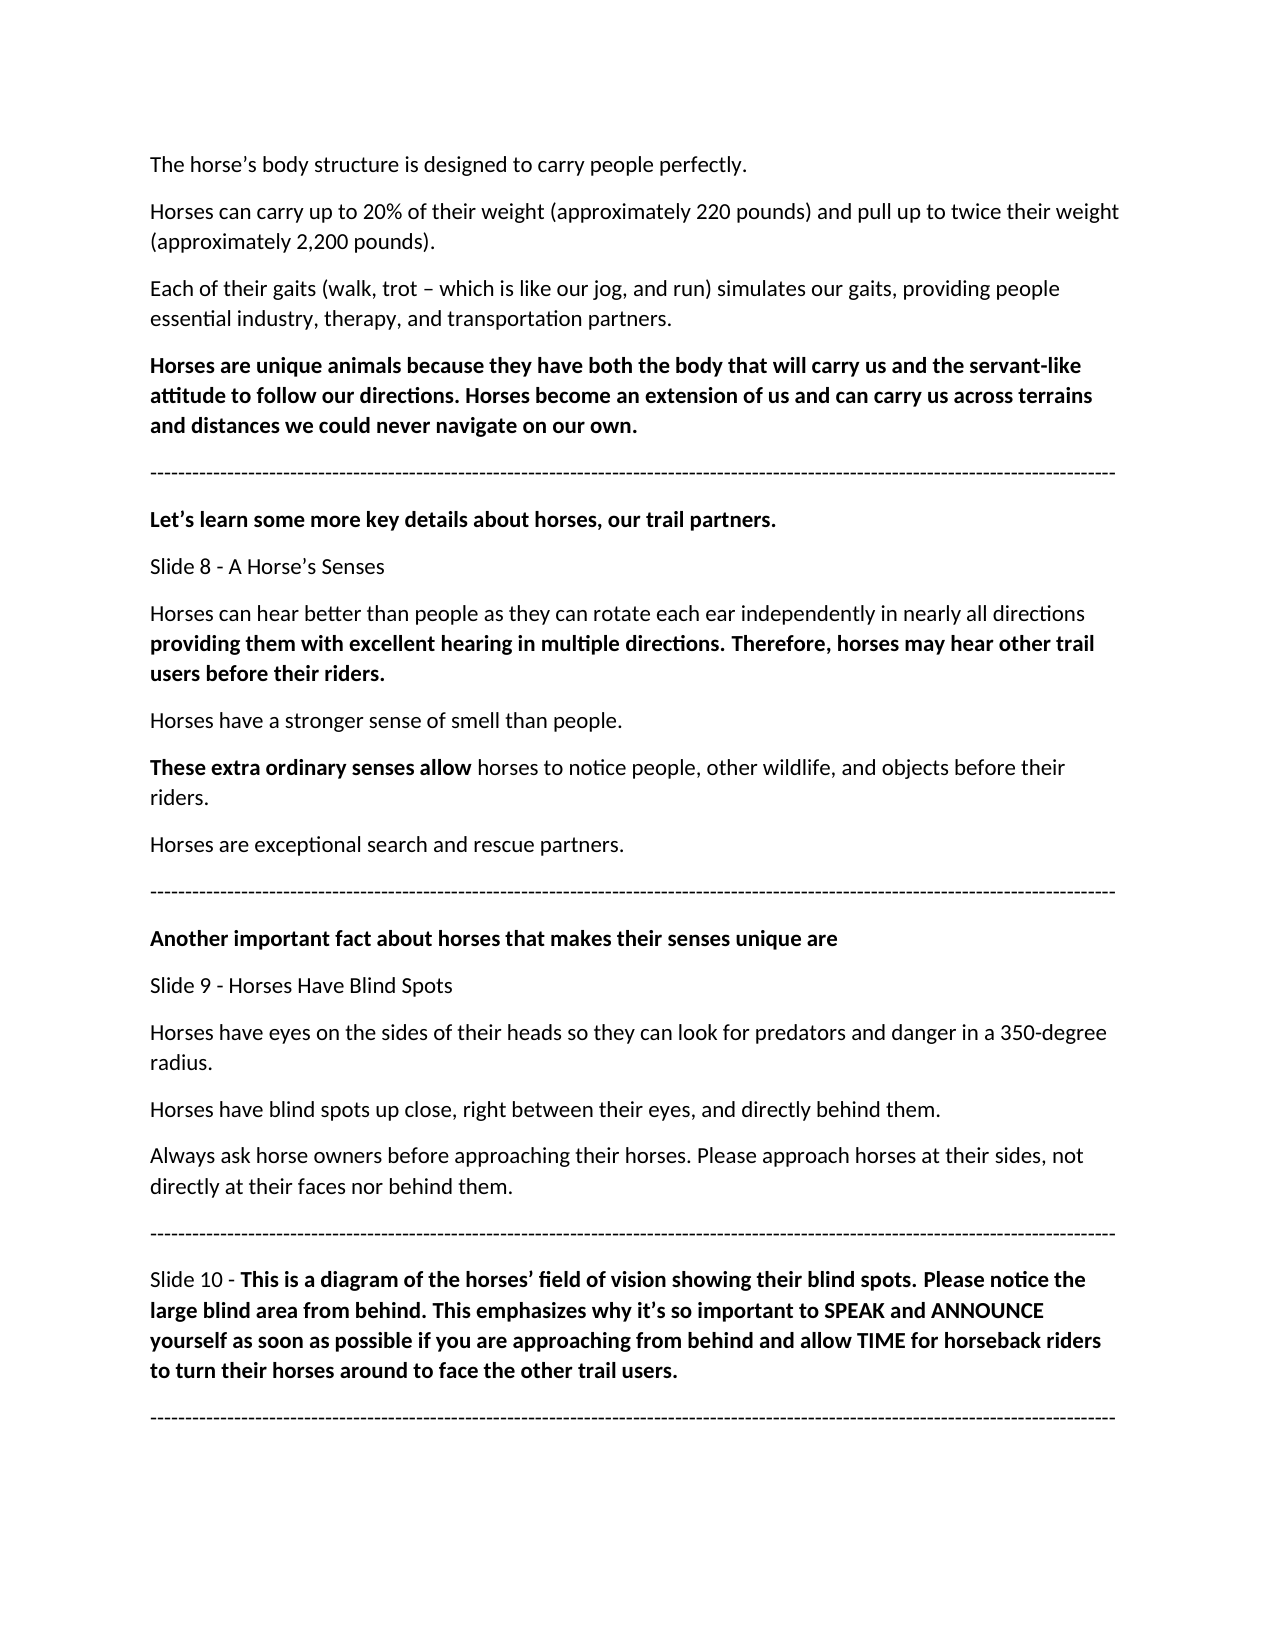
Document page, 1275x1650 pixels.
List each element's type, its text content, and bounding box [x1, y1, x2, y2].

text Horses are exceptional search and rescue partners. [150, 830, 1125, 858]
text Slide 9 - Horses Have Blind Spots [150, 971, 1125, 999]
text Each of their gaits (walk, trot – which is like our jog, and run) simulates our gaits, providing people essential industry, therapy, and transportation partners. [150, 274, 1125, 332]
text Slide 8 - A Horse’s Senses [150, 552, 1125, 580]
text Horses can carry up to 20% of their weight (approximately 220 pounds) and pull up to twice their weight (approximately 2,200 pounds). [150, 197, 1125, 255]
text Horses have a stronger sense of smell than people. [150, 706, 1125, 734]
text Horses have eyes on the sides of their heads so they can look for predators and danger in a 350-degree radius. [150, 1018, 1125, 1076]
text Another important fact about horses that makes their senses unique are [150, 924, 1125, 952]
text ------------------------------------------------------------------------------------------------------------------------------------------ [150, 1219, 1125, 1247]
text Let’s learn some more key details about horses, our trail partners. [150, 505, 1125, 533]
text ------------------------------------------------------------------------------------------------------------------------------------------ [150, 877, 1125, 905]
text ------------------------------------------------------------------------------------------------------------------------------------------ [150, 1403, 1125, 1431]
text ------------------------------------------------------------------------------------------------------------------------------------------ [150, 458, 1125, 486]
text These extra ordinary senses allow horses to notice people, other wildlife, and objects before their riders. [150, 753, 1125, 811]
text The horse’s body structure is designed to carry people perfectly. [150, 150, 1125, 178]
text Horses can hear better than people as they can rotate each ear independently in nearly all directions providing them with excellent hearing in multiple directions. Therefore, horses may hear other trail users before their riders. [150, 599, 1125, 687]
text Slide 10 - This is a diagram of the horses’ field of vision showing their blind spots. Please notice the large blind area from behind. This emphasizes why it’s so important to SPEAK and ANNOUNCE yourself as soon as possible if you are approaching from behind and allow TIME for horseback riders to turn their horses around to face the other trail users. [150, 1266, 1125, 1384]
text Always ask horse owners before approaching their horses. Please approach horses at their sides, not directly at their faces nor behind them. [150, 1142, 1125, 1200]
text Horses are unique animals because they have both the body that will carry us and the servant-like attitude to follow our directions. Horses become an extension of us and can carry us across terrains and distances we could never navigate on our own. [150, 351, 1125, 439]
text Horses have blind spots up close, right between their eyes, and directly behind them. [150, 1095, 1125, 1123]
